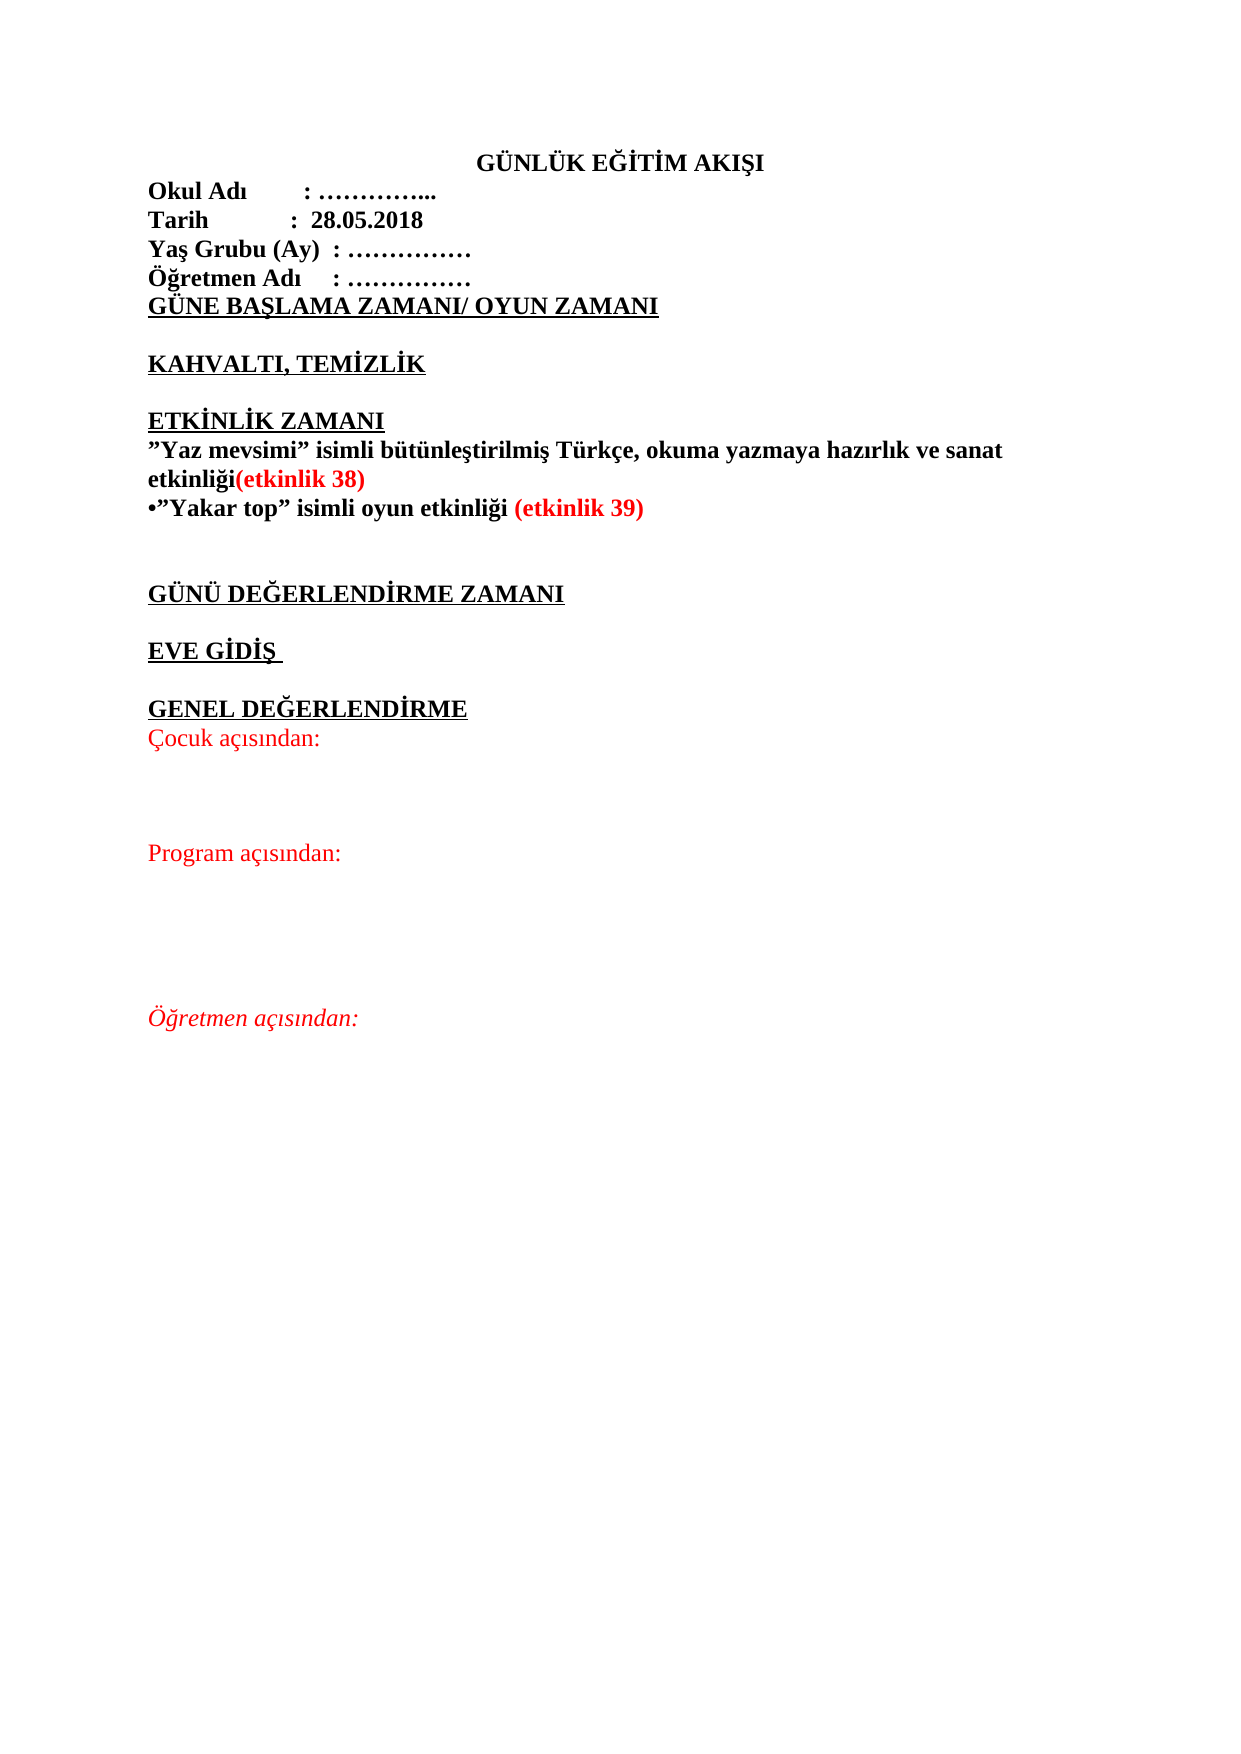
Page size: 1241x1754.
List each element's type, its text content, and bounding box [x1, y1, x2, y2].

text GÜNE BAŞLAMA ZAMANI/ OYUN ZAMANI [148, 291, 1093, 320]
text GÜNÜ DEĞERLENDİRME ZAMANI [148, 579, 1093, 608]
text Yaş Grubu (Ay) : …………… [148, 234, 1093, 263]
text •”Yakar top” isimli oyun etkinliği (etkinlik 39) [148, 493, 1093, 521]
text Okul Adı : …………... [148, 176, 1093, 205]
text Çocuk açısından: [148, 723, 1093, 751]
text GÜNLÜK EĞİTİM AKIŞI [148, 148, 1093, 176]
text ETKİNLİK ZAMANI [148, 406, 1093, 435]
text Öğretmen açısından: [148, 1003, 1093, 1032]
text Program açısından: [148, 838, 1093, 866]
text GENEL DEĞERLENDİRME [148, 694, 1093, 723]
text ”Yaz mevsimi” isimli bütünleştirilmiş Türkçe, okuma yazmaya hazırlık ve sanat etkinliği(etkinlik 38) [148, 435, 1093, 493]
text EVE GİDİŞ [148, 636, 1093, 665]
text Tarih : 28.05.2018 [148, 205, 1093, 234]
text Öğretmen Adı : …………… [148, 263, 1093, 291]
text KAHVALTI, TEMİZLİK [148, 349, 1093, 378]
